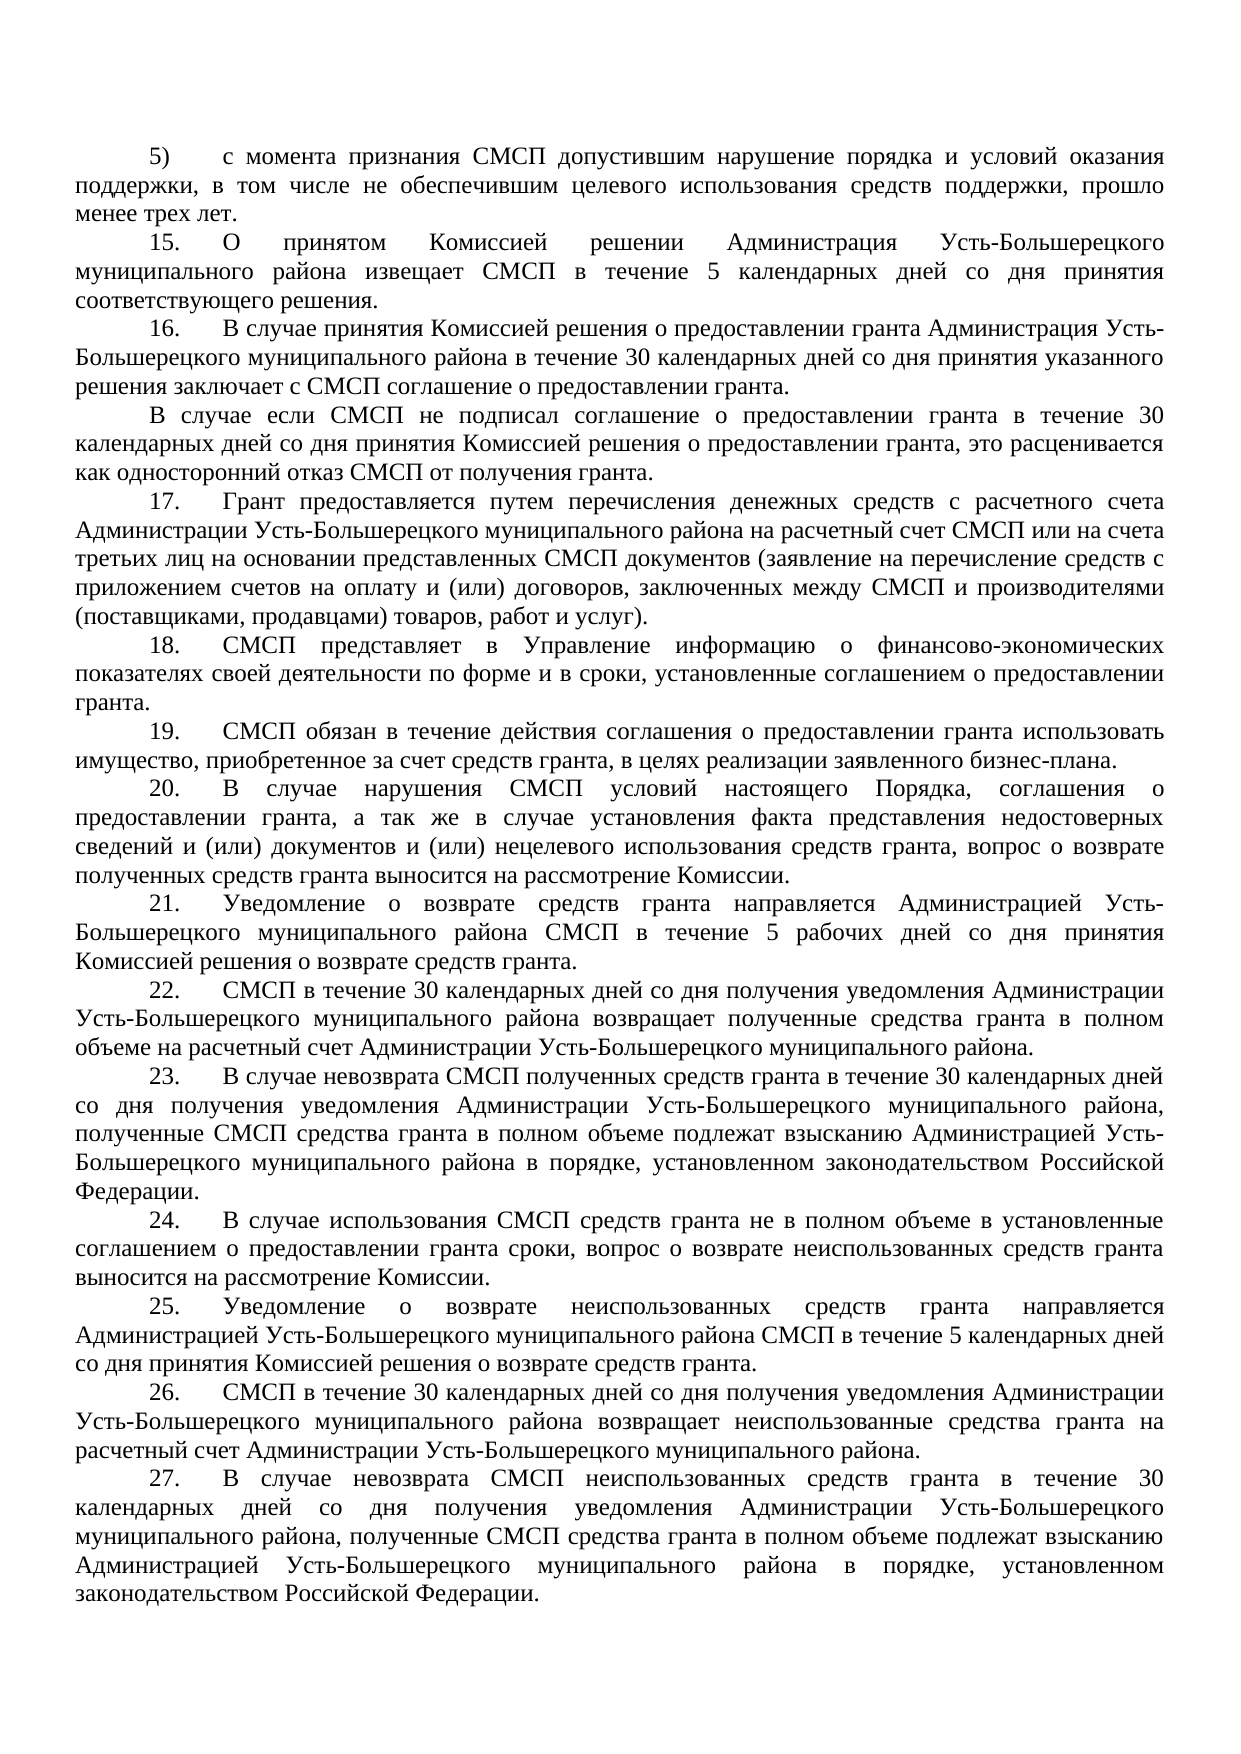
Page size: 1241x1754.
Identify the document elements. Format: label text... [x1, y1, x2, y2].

list СМСП в течение 30 календарных дней со дня получения уведомления Администрации Усть-Большерецкого муниципального района возвращает неиспользованные средства гранта на расчетный счет Администрации Усть-Большерецкого муниципального района. [75, 1377, 1165, 1463]
text В случае если СМСП не подписал соглашение о предоставлении гранта в течение 30 календарных дней со дня принятия Комиссией решения о предоставлении гранта, это расценивается как односторонний отказ СМСП от получения гранта. [75, 400, 1165, 486]
list СМСП представляет в Управление информацию о финансово-экономических показателях своей деятельности по форме и в сроки, установленные соглашением о предоставлении гранта. [75, 630, 1165, 716]
list с момента признания СМСП допустившим нарушение порядка и условий оказания поддержки, в том числе не обеспечившим целевого использования средств поддержки, прошло менее трех лет. [75, 141, 1165, 227]
list В случае нарушения СМСП условий настоящего Порядка, соглашения о предоставлении гранта, а так же в случае установления факта представления недостоверных сведений и (или) документов и (или) нецелевого использования средств гранта, вопрос о возврате полученных средств гранта выносится на рассмотрение Комиссии. [75, 773, 1165, 888]
list Уведомление о возврате неиспользованных средств гранта направляется Администрацией Усть-Большерецкого муниципального района СМСП в течение 5 календарных дней со дня принятия Комиссией решения о возврате средств гранта. [75, 1291, 1165, 1377]
list В случае невозврата СМСП неиспользованных средств гранта в течение 30 календарных дней со дня получения уведомления Администрации Усть-Большерецкого муниципального района, полученные СМСП средства гранта в полном объеме подлежат взысканию Администрацией Усть-Большерецкого муниципального района в порядке, установленном законодательством Российской Федерации. [75, 1463, 1165, 1607]
list О принятом Комиссией решении Администрация Усть-Большерецкого муниципального района извещает СМСП в течение 5 календарных дней со дня принятия соответствующего решения. [75, 227, 1165, 313]
list Уведомление о возврате средств гранта направляется Администрацией Усть-Большерецкого муниципального района СМСП в течение 5 рабочих дней со дня принятия Комиссией решения о возврате средств гранта. [75, 888, 1165, 975]
list СМСП обязан в течение действия соглашения о предоставлении гранта использовать имущество, приобретенное за счет средств гранта, в целях реализации заявленного бизнес-плана. [75, 716, 1165, 773]
list В случае невозврата СМСП полученных средств гранта в течение 30 календарных дней со дня получения уведомления Администрации Усть-Большерецкого муниципального района, полученные СМСП средства гранта в полном объеме подлежат взысканию Администрацией Усть-Большерецкого муниципального района в порядке, установленном законодательством Российской Федерации. [75, 1061, 1165, 1205]
list В случае использования СМСП средств гранта не в полном объеме в установленные соглашением о предоставлении гранта сроки, вопрос о возврате неиспользованных средств гранта выносится на рассмотрение Комиссии. [75, 1205, 1165, 1291]
list СМСП в течение 30 календарных дней со дня получения уведомления Администрации Усть-Большерецкого муниципального района возвращает полученные средства гранта в полном объеме на расчетный счет Администрации Усть-Большерецкого муниципального района. [75, 975, 1165, 1061]
list Грант предоставляется путем перечисления денежных средств с расчетного счета Администрации Усть-Большерецкого муниципального района на расчетный счет СМСП или на счета третьих лиц на основании представленных СМСП документов (заявление на перечисление средств с приложением счетов на оплату и (или) договоров, заключенных между СМСП и производителями (поставщиками, продавцами) товаров, работ и услуг). [75, 486, 1165, 630]
list В случае принятия Комиссией решения о предоставлении гранта Администрация Усть-Большерецкого муниципального района в течение 30 календарных дней со дня принятия указанного решения заключает с СМСП соглашение о предоставлении гранта. [75, 313, 1165, 400]
